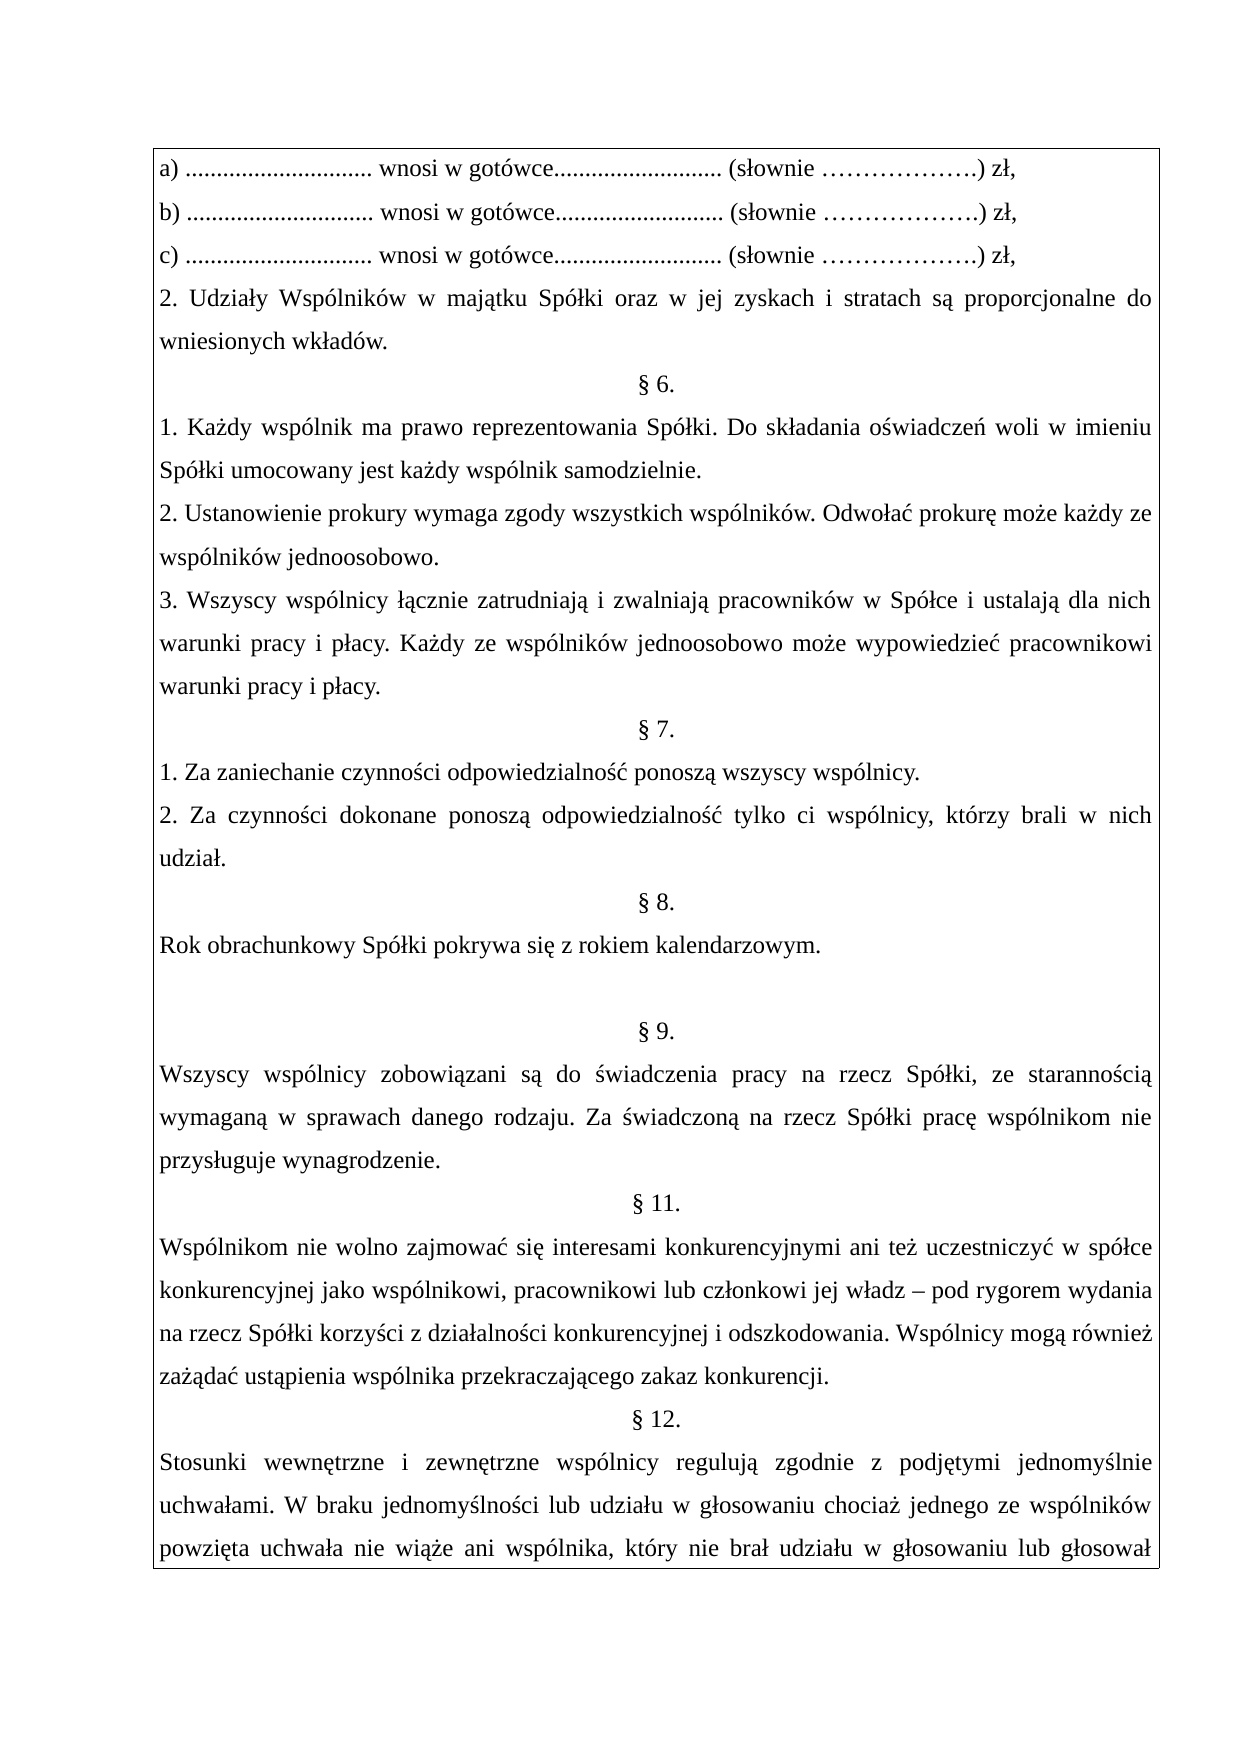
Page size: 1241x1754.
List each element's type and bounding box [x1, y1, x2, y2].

table_header [154, 149, 1159, 1568]
